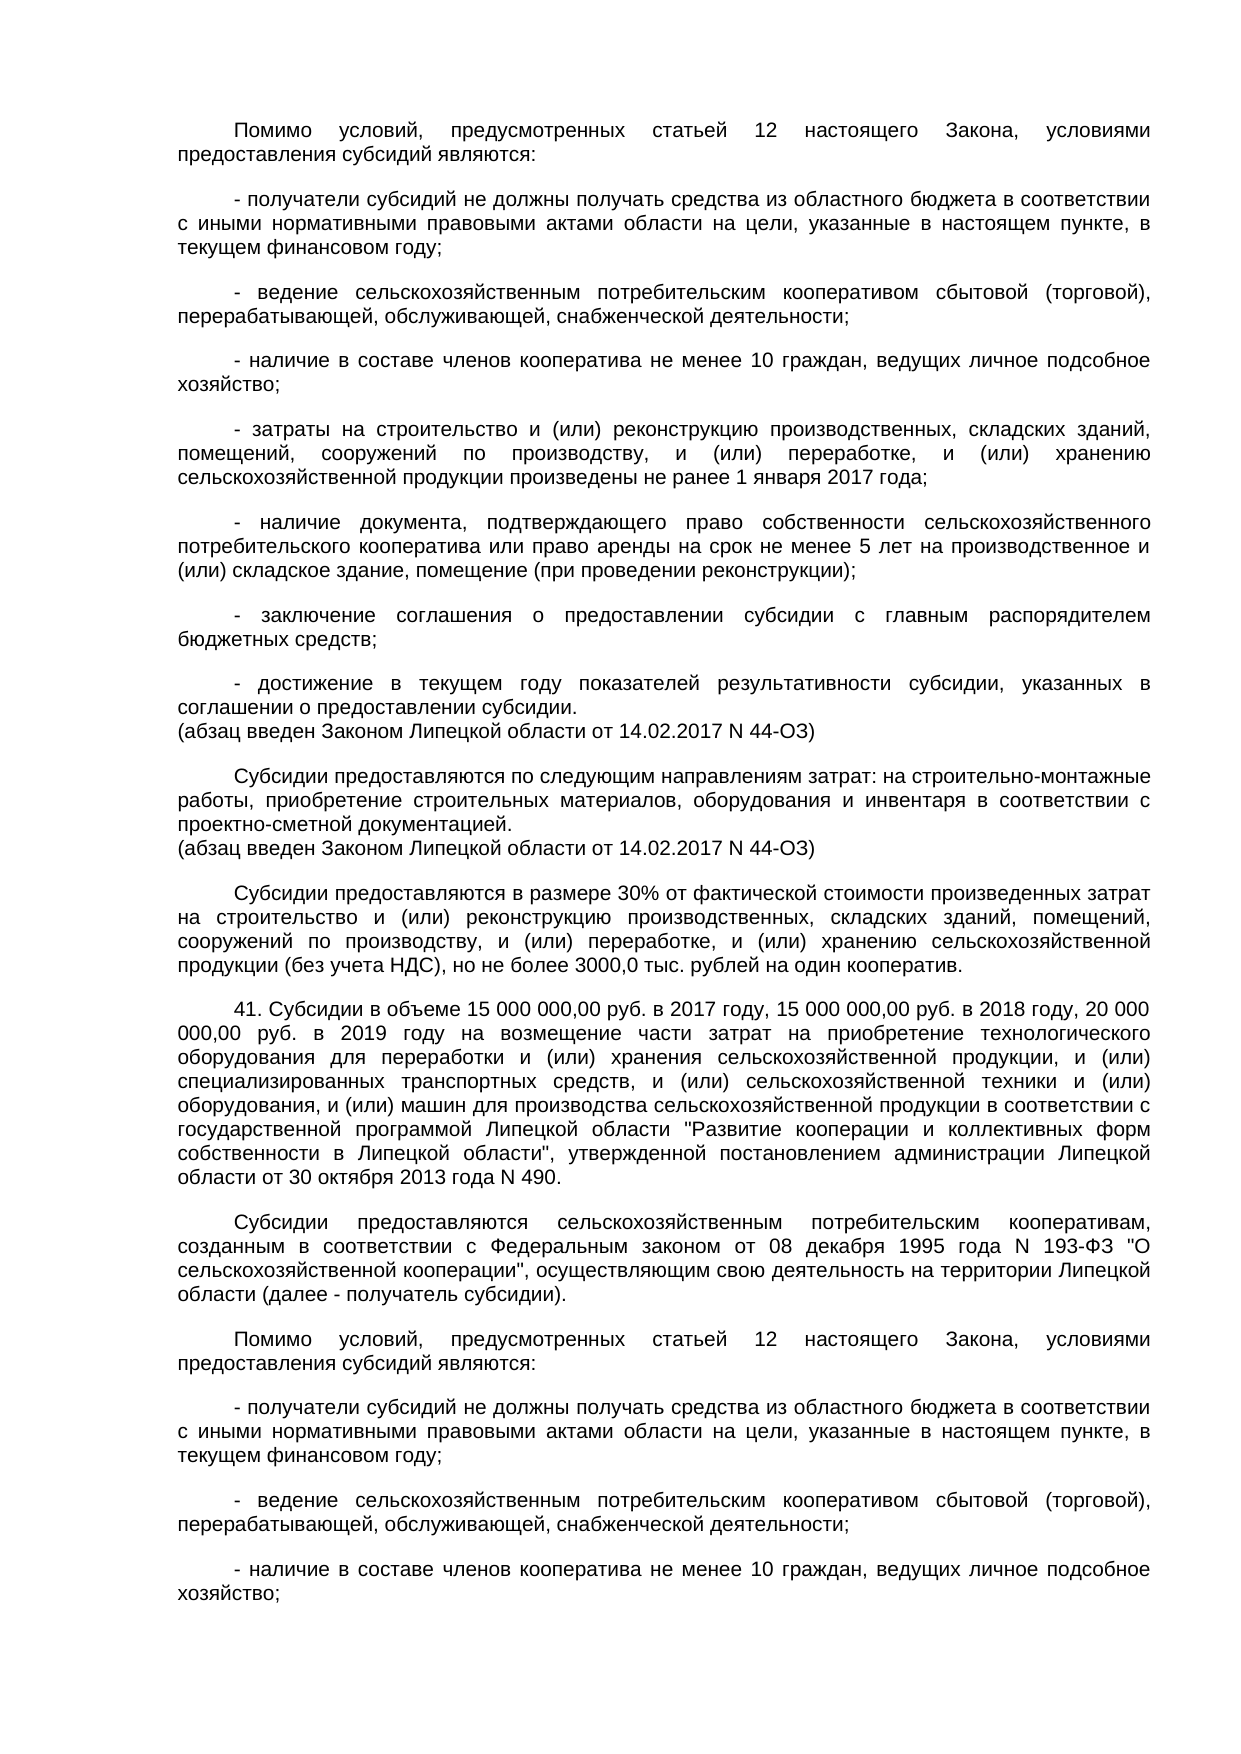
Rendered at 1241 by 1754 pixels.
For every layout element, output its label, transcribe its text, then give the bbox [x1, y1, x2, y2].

text Помимо условий, предусмотренных статьей 12 настоящего Закона, условиями предоставления субсидий являются: [177, 118, 1152, 166]
text Субсидии предоставляются в размере 30% от фактической стоимости произведенных затрат на строительство и (или) реконструкцию производственных, складских зданий, помещений, сооружений по производству, и (или) переработке, и (или) хранению сельскохозяйственной продукции (без учета НДС), но не более 3000,0 тыс. рублей на один кооператив. [177, 881, 1152, 976]
text - ведение сельскохозяйственным потребительским кооперативом сбытовой (торговой), перерабатывающей, обслуживающей, снабженческой деятельности; [177, 279, 1152, 327]
text - получатели субсидий не должны получать средства из областного бюджета в соответствии с иными нормативными правовыми актами области на цели, указанные в настоящем пункте, в текущем финансовом году; [177, 1395, 1152, 1467]
text - наличие в составе членов кооператива не менее 10 граждан, ведущих личное подсобное хозяйство; [177, 348, 1152, 396]
text - получатели субсидий не должны получать средства из областного бюджета в соответствии с иными нормативными правовыми актами области на цели, указанные в настоящем пункте, в текущем финансовом году; [177, 187, 1152, 259]
text (абзац введен Законом Липецкой области от 14.02.2017 N 44-ОЗ) [177, 836, 1152, 860]
text Субсидии предоставляются по следующим направлениям затрат: на строительно-монтажные работы, приобретение строительных материалов, оборудования и инвентаря в соответствии с проектно-сметной документацией. [177, 764, 1152, 836]
text 41. Субсидии в объеме 15 000 000,00 руб. в 2017 году, 15 000 000,00 руб. в 2018 году, 20 000 000,00 руб. в 2019 году на возмещение части затрат на приобретение технологического оборудования для переработки и (или) хранения сельскохозяйственной продукции, и (или) специализированных транспортных средств, и (или) сельскохозяйственной техники и (или) оборудования, и (или) машин для производства сельскохозяйственной продукции в соответствии с государственной программой Липецкой области "Развитие кооперации и коллективных форм собственности в Липецкой области", утвержденной постановлением администрации Липецкой области от 30 октября 2013 года N 490. [177, 997, 1152, 1189]
text - затраты на строительство и (или) реконструкцию производственных, складских зданий, помещений, сооружений по производству, и (или) переработке, и (или) хранению сельскохозяйственной продукции произведены не ранее 1 января 2017 года; [177, 417, 1152, 489]
text Субсидии предоставляются сельскохозяйственным потребительским кооперативам, созданным в соответствии с Федеральным законом от 08 декабря 1995 года N 193-ФЗ "О сельскохозяйственной кооперации", осуществляющим свою деятельность на территории Липецкой области (далее - получатель субсидии). [177, 1210, 1152, 1306]
text - наличие документа, подтверждающего право собственности сельскохозяйственного потребительского кооператива или право аренды на срок не менее 5 лет на производственное и (или) складское здание, помещение (при проведении реконструкции); [177, 510, 1152, 582]
text Помимо условий, предусмотренных статьей 12 настоящего Закона, условиями предоставления субсидий являются: [177, 1326, 1152, 1374]
text - достижение в текущем году показателей результативности субсидии, указанных в соглашении о предоставлении субсидии. [177, 671, 1152, 719]
text - заключение соглашения о предоставлении субсидии с главным распорядителем бюджетных средств; [177, 602, 1152, 650]
text - ведение сельскохозяйственным потребительским кооперативом сбытовой (торговой), перерабатывающей, обслуживающей, снабженческой деятельности; [177, 1488, 1152, 1536]
text (абзац введен Законом Липецкой области от 14.02.2017 N 44-ОЗ) [177, 719, 1152, 743]
text - наличие в составе членов кооператива не менее 10 граждан, ведущих личное подсобное хозяйство; [177, 1557, 1152, 1604]
